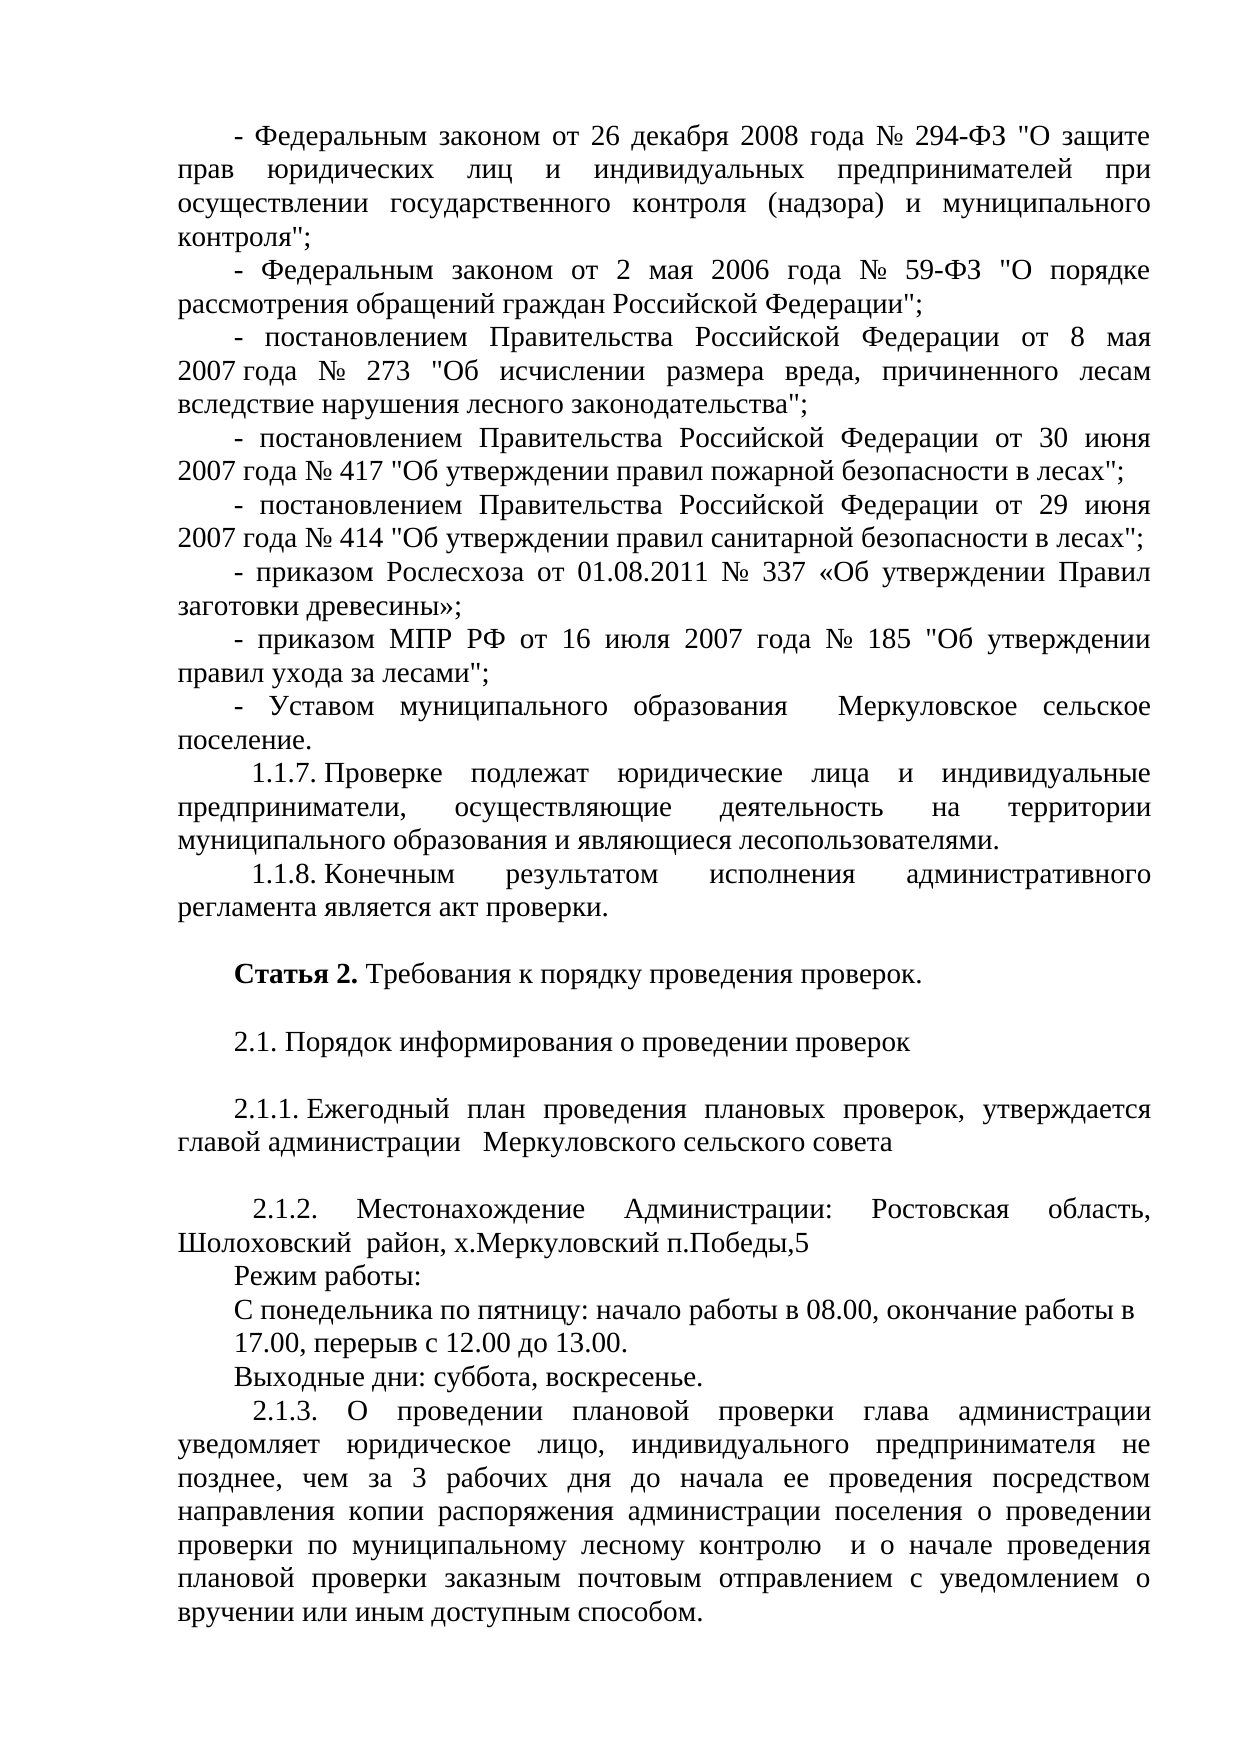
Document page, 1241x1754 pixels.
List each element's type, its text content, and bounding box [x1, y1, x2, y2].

text Режим работы: [177, 1258, 1152, 1292]
text - постановлением Правительства Российской Федерации от 29 июня 2007 года № 414 "Об утверждении правил санитарной безопасности в лесах"; [177, 487, 1152, 554]
text Статья 2. Требования к порядку проведения проверок. [177, 957, 1152, 990]
text - постановлением Правительства Российской Федерации от 8 мая 2007 года № 273 "Об исчислении размера вреда, причиненного лесам вследствие нарушения лесного законодательства"; [177, 319, 1152, 420]
text 1.1.7. Проверке подлежат юридические лица и индивидуальные предприниматели, осуществляющие деятельность на территории муниципального образования и являющиеся лесопользователями. [177, 755, 1152, 856]
text 2.1.3. О проведении плановой проверки глава администрации уведомляет юридическое лицо, индивидуального предпринимателя не позднее, чем за 3 рабочих дня до начала ее проведения посредством направления копии распоряжения администрации поселения о проведении проверки по муниципальному лесному контролю и о начале проведения плановой проверки заказным почтовым отправлением с уведомлением о вручении или иным доступным способом. [177, 1393, 1152, 1627]
text - Уставом муниципального образования Меркуловское сельское поселение. [177, 688, 1152, 755]
text - постановлением Правительства Российской Федерации от 30 июня 2007 года № 417 "Об утверждении правил пожарной безопасности в лесах"; [177, 420, 1152, 487]
text 2.1. Порядок информирования о проведении проверок [177, 1024, 1152, 1057]
text - Федеральным законом от 2 мая 2006 года № 59-ФЗ "О порядке рассмотрения обращений граждан Российской Федерации"; [177, 252, 1152, 319]
text - приказом Рослесхоза от 01.08.2011 № 337 «Об утверждении Правил заготовки древесины»; [177, 554, 1152, 621]
text - Федеральным законом от 26 декабря 2008 года № 294-ФЗ "О защите прав юридических лиц и индивидуальных предпринимателей при осуществлении государственного контроля (надзора) и муниципального контроля"; [177, 118, 1152, 252]
text - приказом МПР РФ от 16 июля 2007 года № 185 "Об утверждении правил ухода за лесами"; [177, 621, 1152, 688]
text С понедельника по пятницу: начало работы в 08.00, окончание работы в 17.00, перерыв с 12.00 до 13.00. [233, 1292, 1152, 1359]
text 2.1.1. Ежегодный план проведения плановых проверок, утверждается главой администрации Меркуловского сельского совета [177, 1091, 1152, 1158]
text Выходные дни: суббота, воскресенье. [233, 1359, 1152, 1393]
text 1.1.8. Конечным результатом исполнения административного регламента является акт проверки. [177, 856, 1152, 923]
text 2.1.2. Местонахождение Администрации: Ростовская область, Шолоховский район, х.Меркуловский п.Победы,5 [177, 1191, 1152, 1258]
